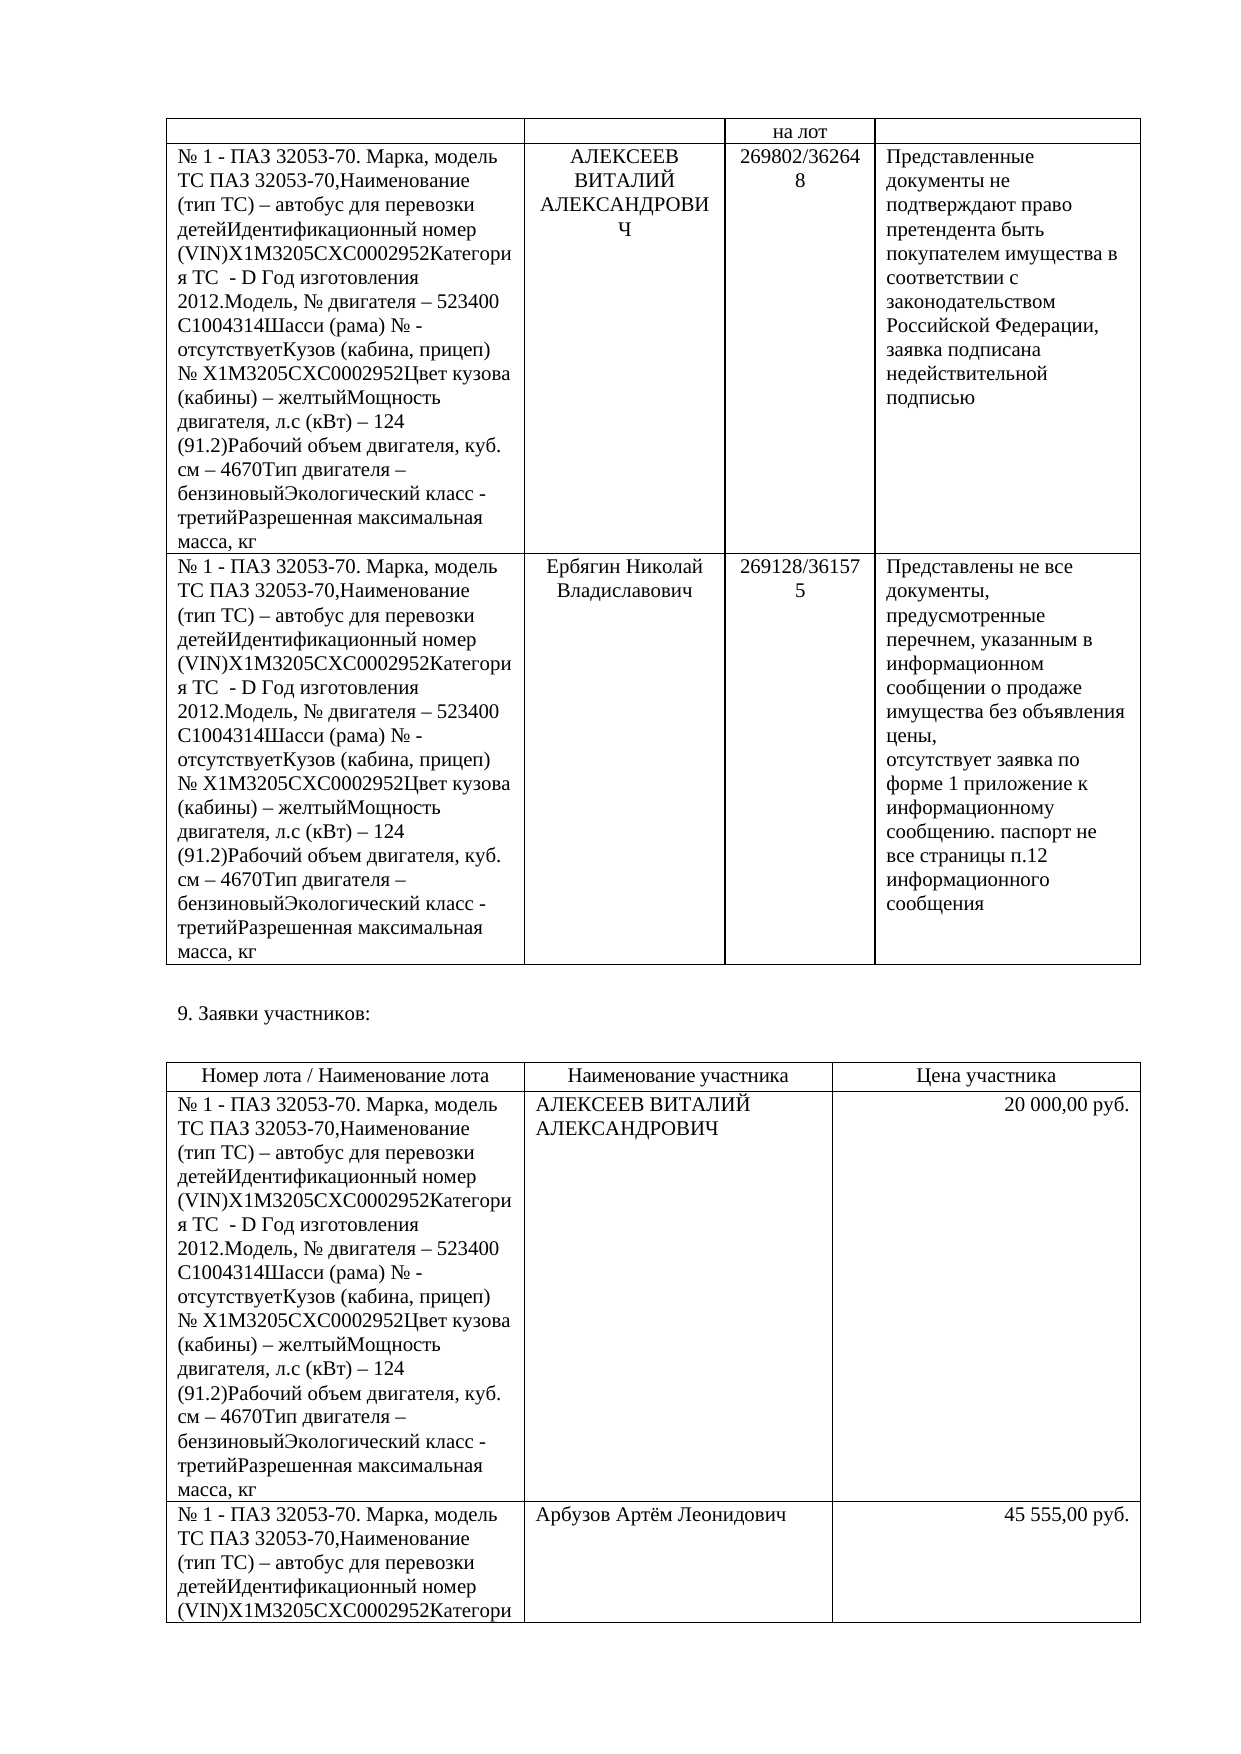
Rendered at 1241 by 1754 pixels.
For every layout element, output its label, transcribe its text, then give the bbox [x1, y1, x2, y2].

text 9. Заявки участников: [177, 1001, 1152, 1025]
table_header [525, 119, 724, 143]
table_header Цена участника [833, 1063, 1140, 1091]
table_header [726, 119, 874, 143]
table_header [167, 119, 524, 143]
table_cell Представлены не все документы, предусмотренные перечнем, указанным в информационном сообщении о продаже имущества без объявления цены, отсутствует заявка по форме 1 приложение к информационному сообщению. паспорт не все страницы п.12 информационного сообщения [876, 554, 1140, 963]
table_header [876, 119, 1140, 143]
table_cell 20 000,00 руб. [833, 1092, 1140, 1501]
table_cell АЛЕКСЕЕВ ВИТАЛИЙ АЛЕКСАНДРОВИЧ [525, 144, 724, 553]
table_cell Представленные документы не подтверждают право претендента быть покупателем имущества в соответствии с законодательством Российской Федерации, заявка подписана недействительной подписью [876, 144, 1140, 553]
table_header Номер лота / Наименование лота [167, 1063, 524, 1091]
table_cell АЛЕКСЕЕВ ВИТАЛИЙ АЛЕКСАНДРОВИЧ [525, 1092, 832, 1501]
table_cell 269128/361575 [726, 554, 874, 963]
table_cell 45 555,00 руб. [833, 1502, 1140, 1622]
table_cell 269802/362648 [726, 144, 874, 553]
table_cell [167, 1502, 524, 1622]
table_cell Ербягин Николай Владиславович [525, 554, 724, 963]
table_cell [525, 1502, 832, 1622]
table_header Наименование участника [525, 1063, 832, 1091]
